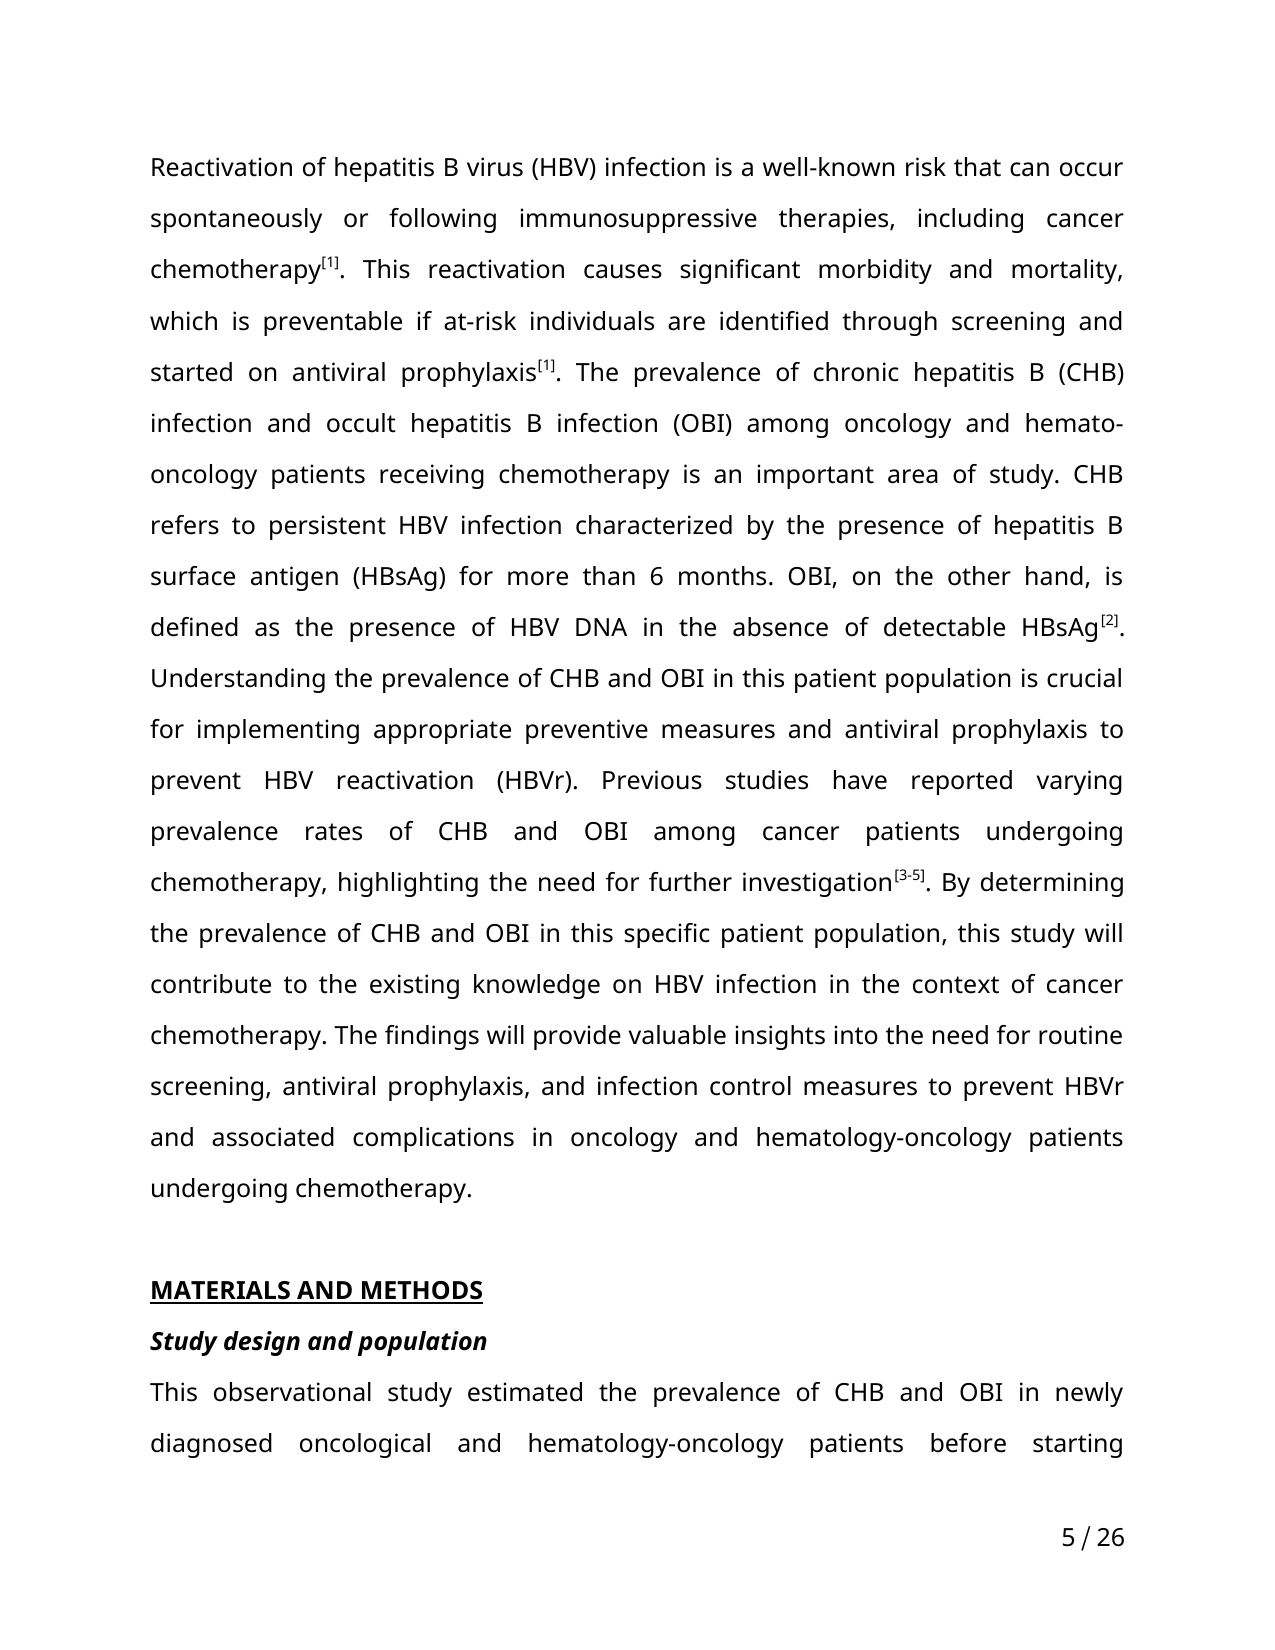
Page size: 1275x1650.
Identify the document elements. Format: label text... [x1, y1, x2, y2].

text Reactivation of hepatitis B virus (HBV) infection is a well-known risk that can occur spontaneously or following immunosuppressive therapies, including cancer chemotherapy[1]. This reactivation causes significant morbidity and mortality, which is preventable if at-risk individuals are identified through screening and started on antiviral prophylaxis[1]. The prevalence of chronic hepatitis B (CHB) infection and occult hepatitis B infection (OBI) among oncology and hemato-oncology patients receiving chemotherapy is an important area of study. CHB refers to persistent HBV infection characterized by the presence of hepatitis B surface antigen (HBsAg) for more than 6 months. OBI, on the other hand, is defined as the presence of HBV DNA in the absence of detectable HBsAg[2]. Understanding the prevalence of CHB and OBI in this patient population is crucial for implementing appropriate preventive measures and antiviral prophylaxis to prevent HBV reactivation (HBVr). Previous studies have reported varying prevalence rates of CHB and OBI among cancer patients undergoing chemotherapy, highlighting the need for further investigation[3-5]. By determining the prevalence of CHB and OBI in this specific patient population, this study will contribute to the existing knowledge on HBV infection in the context of cancer chemotherapy. The findings will provide valuable insights into the need for routine screening, antiviral prophylaxis, and infection control measures to prevent HBVr and associated complications in oncology and hematology-oncology patients undergoing chemotherapy. [150, 150, 1125, 1205]
text Study design and population [150, 1324, 1125, 1358]
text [150, 1375, 1125, 1460]
text MATERIALS AND METHODS [150, 1273, 1125, 1307]
